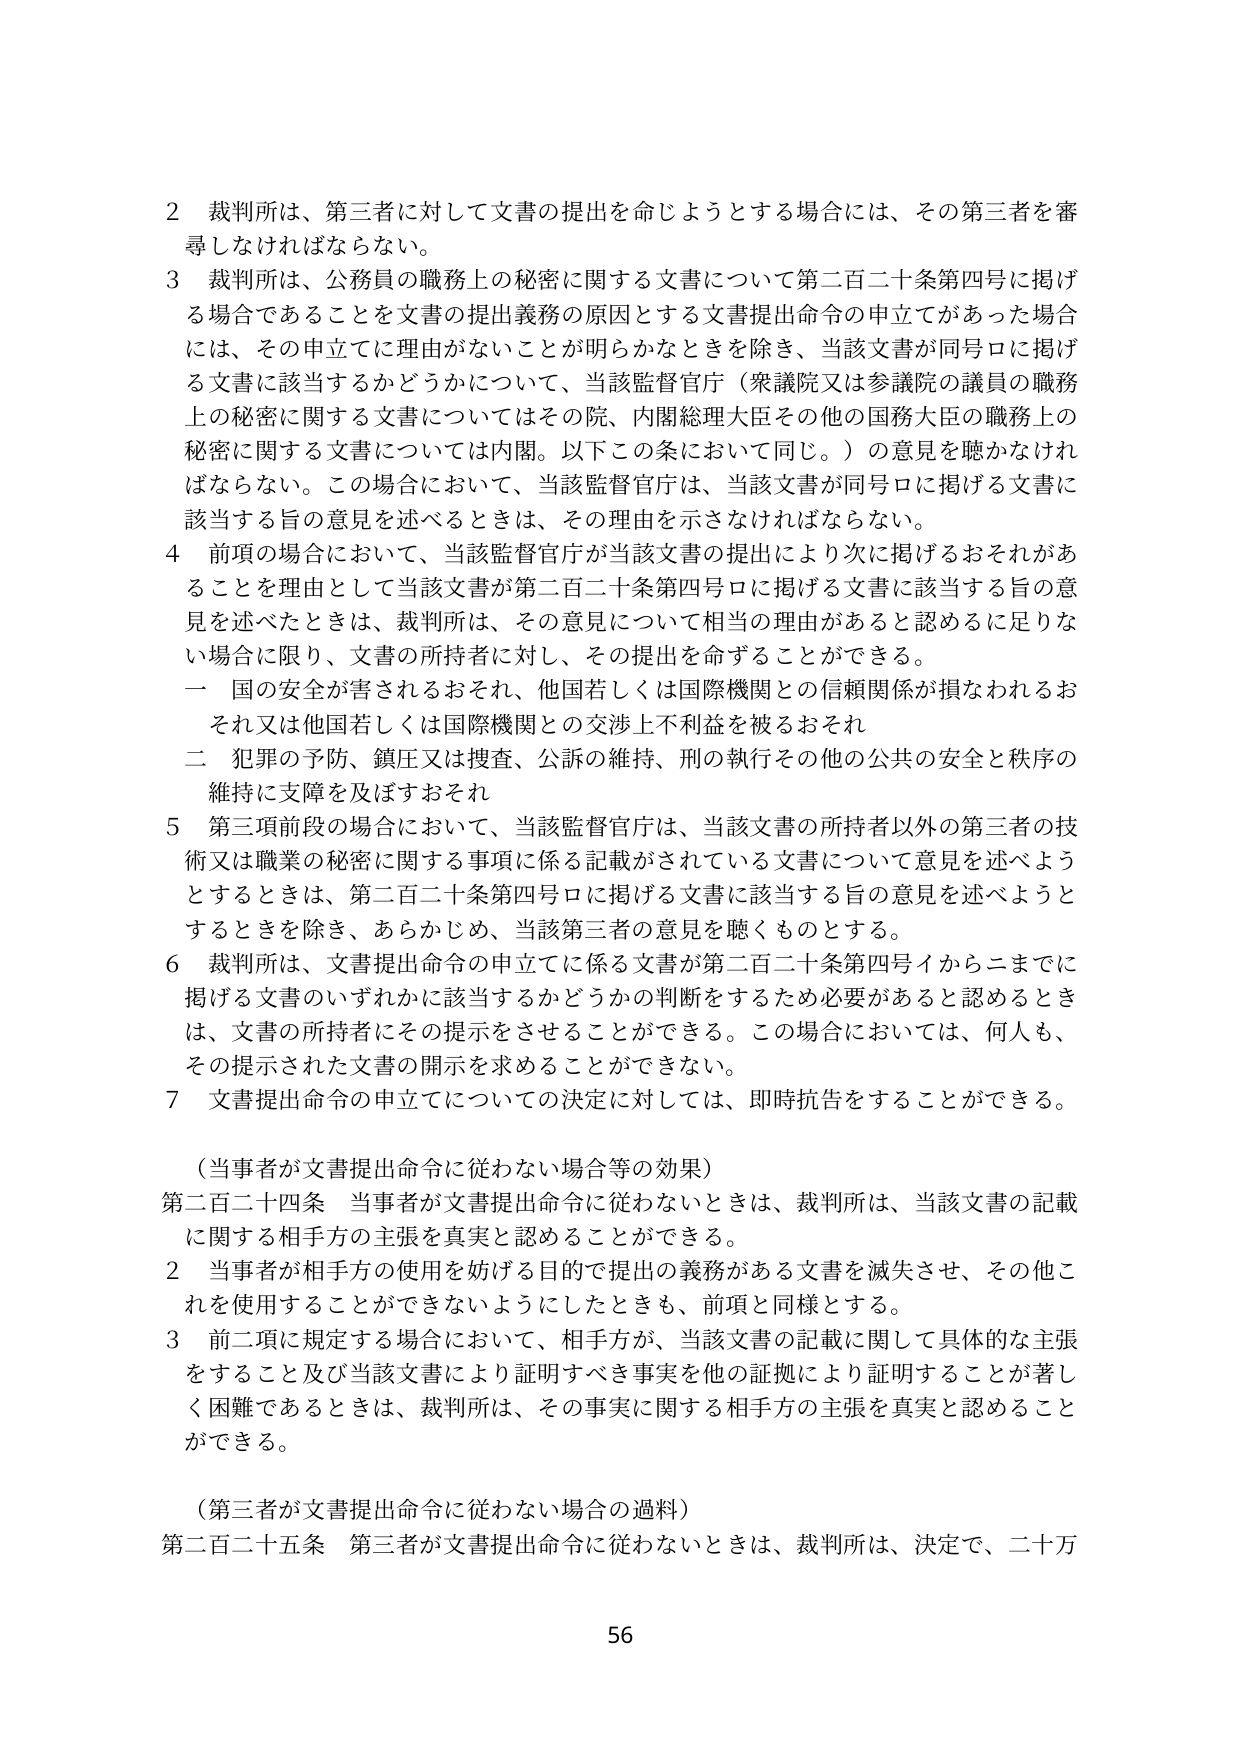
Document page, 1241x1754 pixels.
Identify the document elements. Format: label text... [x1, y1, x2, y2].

text ３ 裁判所は、公務員の職務上の秘密に関する文書について第二百二十条第四号に掲げる場合であることを文書の提出義務の原因とする文書提出命令の申立てがあった場合には、その申立てに理由がないことが明らかなときを除き、当該文書が同号ロに掲げる文書に該当するかどうかについて、当該監督官庁（衆議院又は参議院の議員の職務上の秘密に関する文書についてはその院、内閣総理大臣その他の国務大臣の職務上の秘密に関する文書については内閣。以下この条において同じ。）の意見を聴かなければならない。この場合において、当該監督官庁は、当該文書が同号ロに掲げる文書に該当する旨の意見を述べるときは、その理由を示さなければならない。 [161, 262, 1079, 535]
text ４ 前項の場合において、当該監督官庁が当該文書の提出により次に掲げるおそれがあることを理由として当該文書が第二百二十条第四号ロに掲げる文書に該当する旨の意見を述べたときは、裁判所は、その意見について相当の理由があると認めるに足りない場合に限り、文書の所持者に対し、その提出を命ずることができる。 [161, 535, 1079, 672]
text ３ 前二項に規定する場合において、相手方が、当該文書の記載に関して具体的な主張をすること及び当該文書により証明すべき事実を他の証拠により証明することが著しく困難であるときは、裁判所は、その事実に関する相手方の主張を真実と認めることができる。 [161, 1321, 1079, 1458]
text ２ 裁判所は、第三者に対して文書の提出を命じようとする場合には、その第三者を審尋しなければならない。 [161, 194, 1079, 262]
text （第三者が文書提出命令に従わない場合の過料） [184, 1492, 1079, 1526]
text （当事者が文書提出命令に従わない場合等の効果） [184, 1150, 1079, 1184]
text ６ 裁判所は、文書提出命令の申立てに係る文書が第二百二十条第四号イからニまでに掲げる文書のいずれかに該当するかどうかの判断をするため必要があると認めるときは、文書の所持者にその提示をさせることができる。この場合においては、何人も、その提示された文書の開示を求めることができない。 [161, 945, 1079, 1082]
text 一 国の安全が害されるおそれ、他国若しくは国際機関との信頼関係が損なわれるおそれ又は他国若しくは国際機関との交渉上不利益を被るおそれ [184, 672, 1079, 740]
text 第二百二十四条 当事者が文書提出命令に従わないときは、裁判所は、当該文書の記載に関する相手方の主張を真実と認めることができる。 [161, 1184, 1079, 1253]
text 二 犯罪の予防、鎮圧又は捜査、公訴の維持、刑の執行その他の公共の安全と秩序の維持に支障を及ぼすおそれ [184, 740, 1079, 809]
text ５ 第三項前段の場合において、当該監督官庁は、当該文書の所持者以外の第三者の技術又は職業の秘密に関する事項に係る記載がされている文書について意見を述べようとするときは、第二百二十条第四号ロに掲げる文書に該当する旨の意見を述べようとするときを除き、あらかじめ、当該第三者の意見を聴くものとする。 [161, 809, 1079, 945]
text ２ 当事者が相手方の使用を妨げる目的で提出の義務がある文書を滅失させ、その他これを使用することができないようにしたときも、前項と同様とする。 [161, 1253, 1079, 1321]
text ７ 文書提出命令の申立てについての決定に対しては、即時抗告をすることができる。 [161, 1082, 1079, 1116]
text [161, 1526, 1079, 1560]
